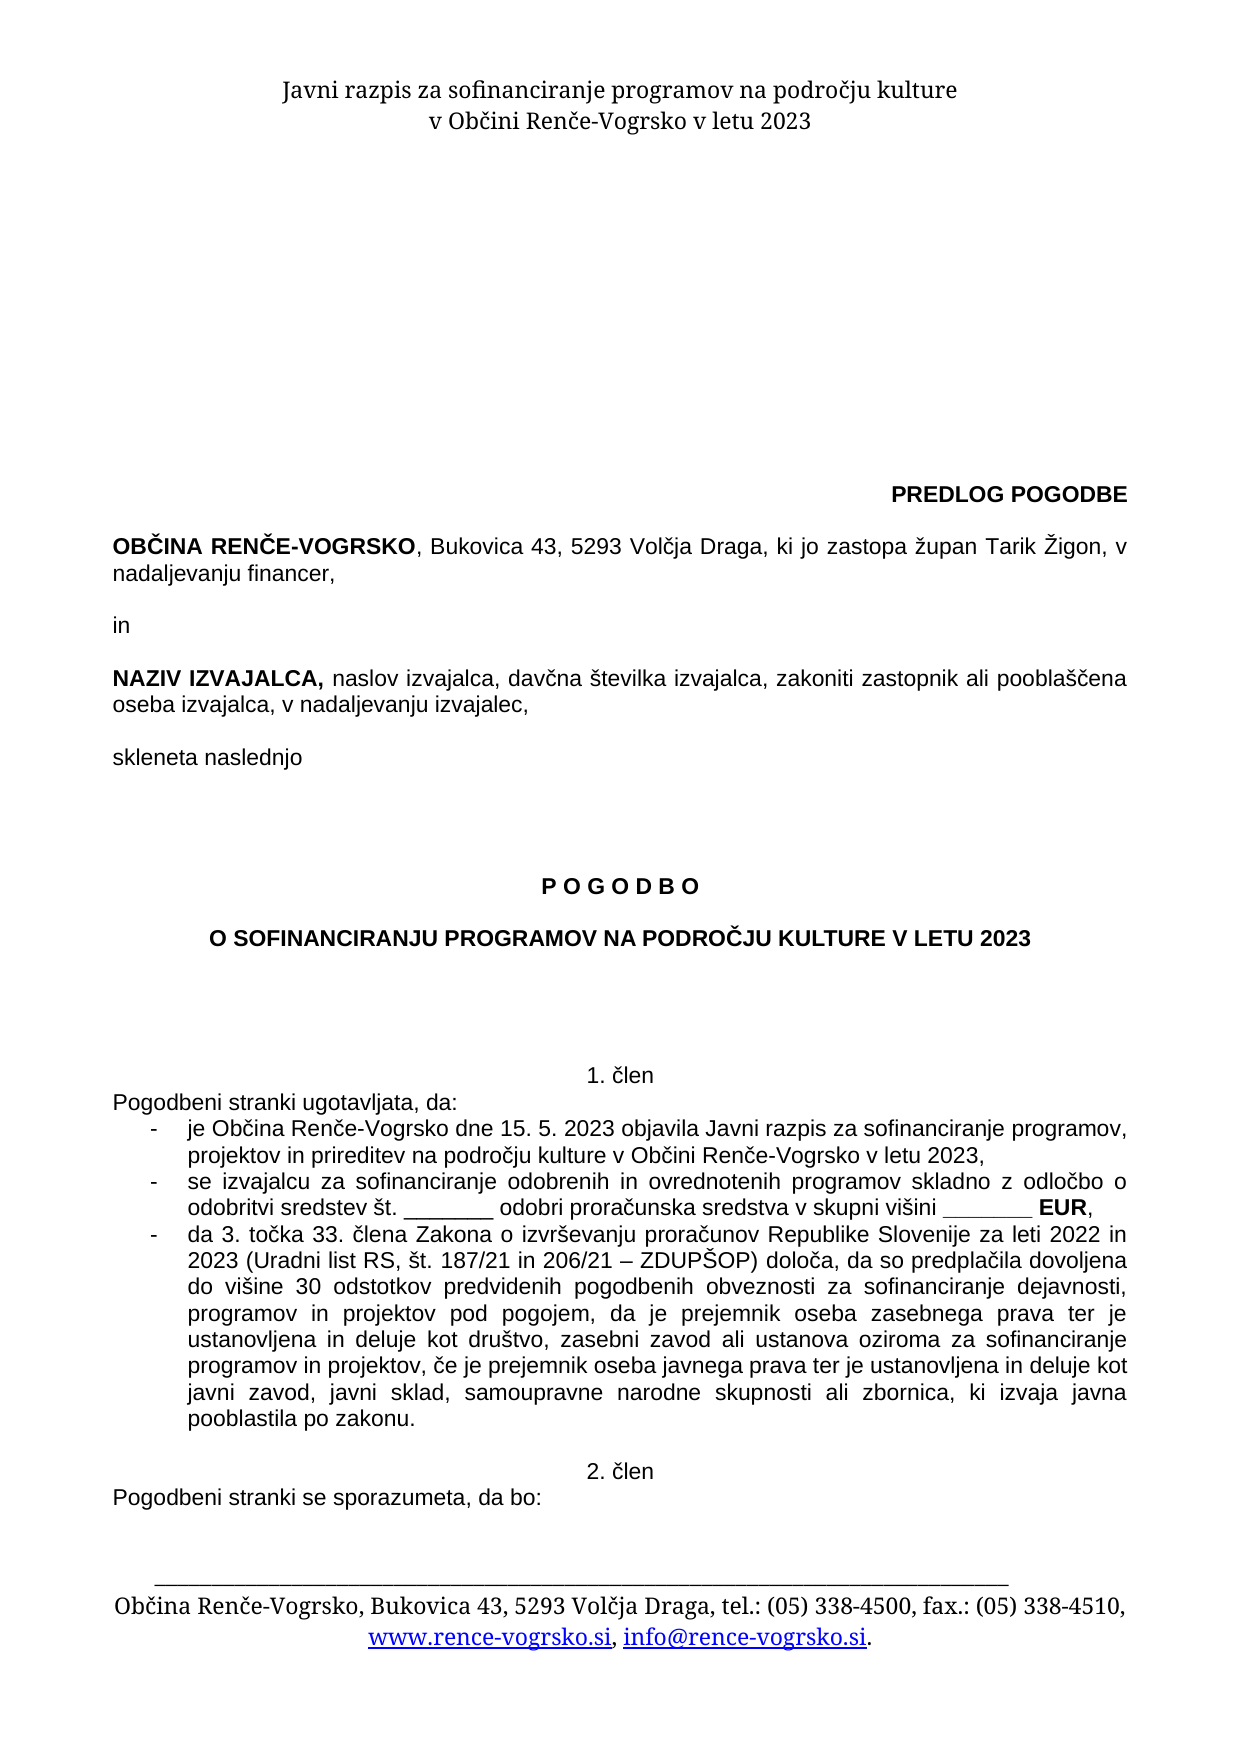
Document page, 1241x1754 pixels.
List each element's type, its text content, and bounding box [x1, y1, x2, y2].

list je Občina Renče-Vogrsko dne 15. 5. 2023 objavila Javni razpis za sofinanciranje programov, projektov in prireditev na področju kulture v Občini Renče-Vogrsko v letu 2023, [150, 1115, 1128, 1168]
text Pogodbeni stranki se sporazumeta, da bo: [112, 1484, 1128, 1511]
text OBČINA RENČE-VOGRSKO, Bukovica 43, 5293 Volčja Draga, ki jo zastopa župan Tarik Žigon, v nadaljevanju financer, [112, 533, 1128, 586]
text Pogodbeni stranki ugotavljata, da: [112, 1089, 1128, 1115]
text skleneta naslednjo [112, 744, 1128, 770]
list da 3. točka 33. člena Zakona o izvrševanju proračunov Republike Slovenije za leti 2022 in 2023 (Uradni list RS, št. 187/21 in 206/21 – ZDUPŠOP) določa, da so predplačila dovoljena do višine 30 odstotkov predvidenih pogodbenih obveznosti za sofinanciranje dejavnosti, programov in projektov pod pogojem, da je prejemnik oseba zasebnega prava ter je ustanovljena in deluje kot društvo, zasebni zavod ali ustanova oziroma za sofinanciranje programov in projektov, če je prejemnik oseba javnega prava ter je ustanovljena in deluje kot javni zavod, javni sklad, samoupravne narodne skupnosti ali zbornica, ki izvaja javna pooblastila po zakonu. [150, 1221, 1128, 1431]
text 2. člen [112, 1458, 1128, 1484]
text O SOFINANCIRANJU PROGRAMOV NA PODROČJU KULTURE V LETU 2023 [112, 924, 1128, 951]
text P O G O D B O [112, 873, 1128, 899]
list se izvajalcu za sofinanciranje odobrenih in ovrednotenih programov skladno z odločbo o odobritvi sredstev št. _______ odobri proračunska sredstva v skupni višini _______ EUR, [150, 1168, 1128, 1221]
text in [112, 612, 1128, 639]
text NAZIV IZVAJALCA, naslov izvajalca, davčna številka izvajalca, zakoniti zastopnik ali pooblaščena oseba izvajalca, v nadaljevanju izvajalec, [112, 665, 1128, 718]
text PREDLOG POGODBE [112, 481, 1128, 507]
text 1. člen [112, 1062, 1128, 1089]
